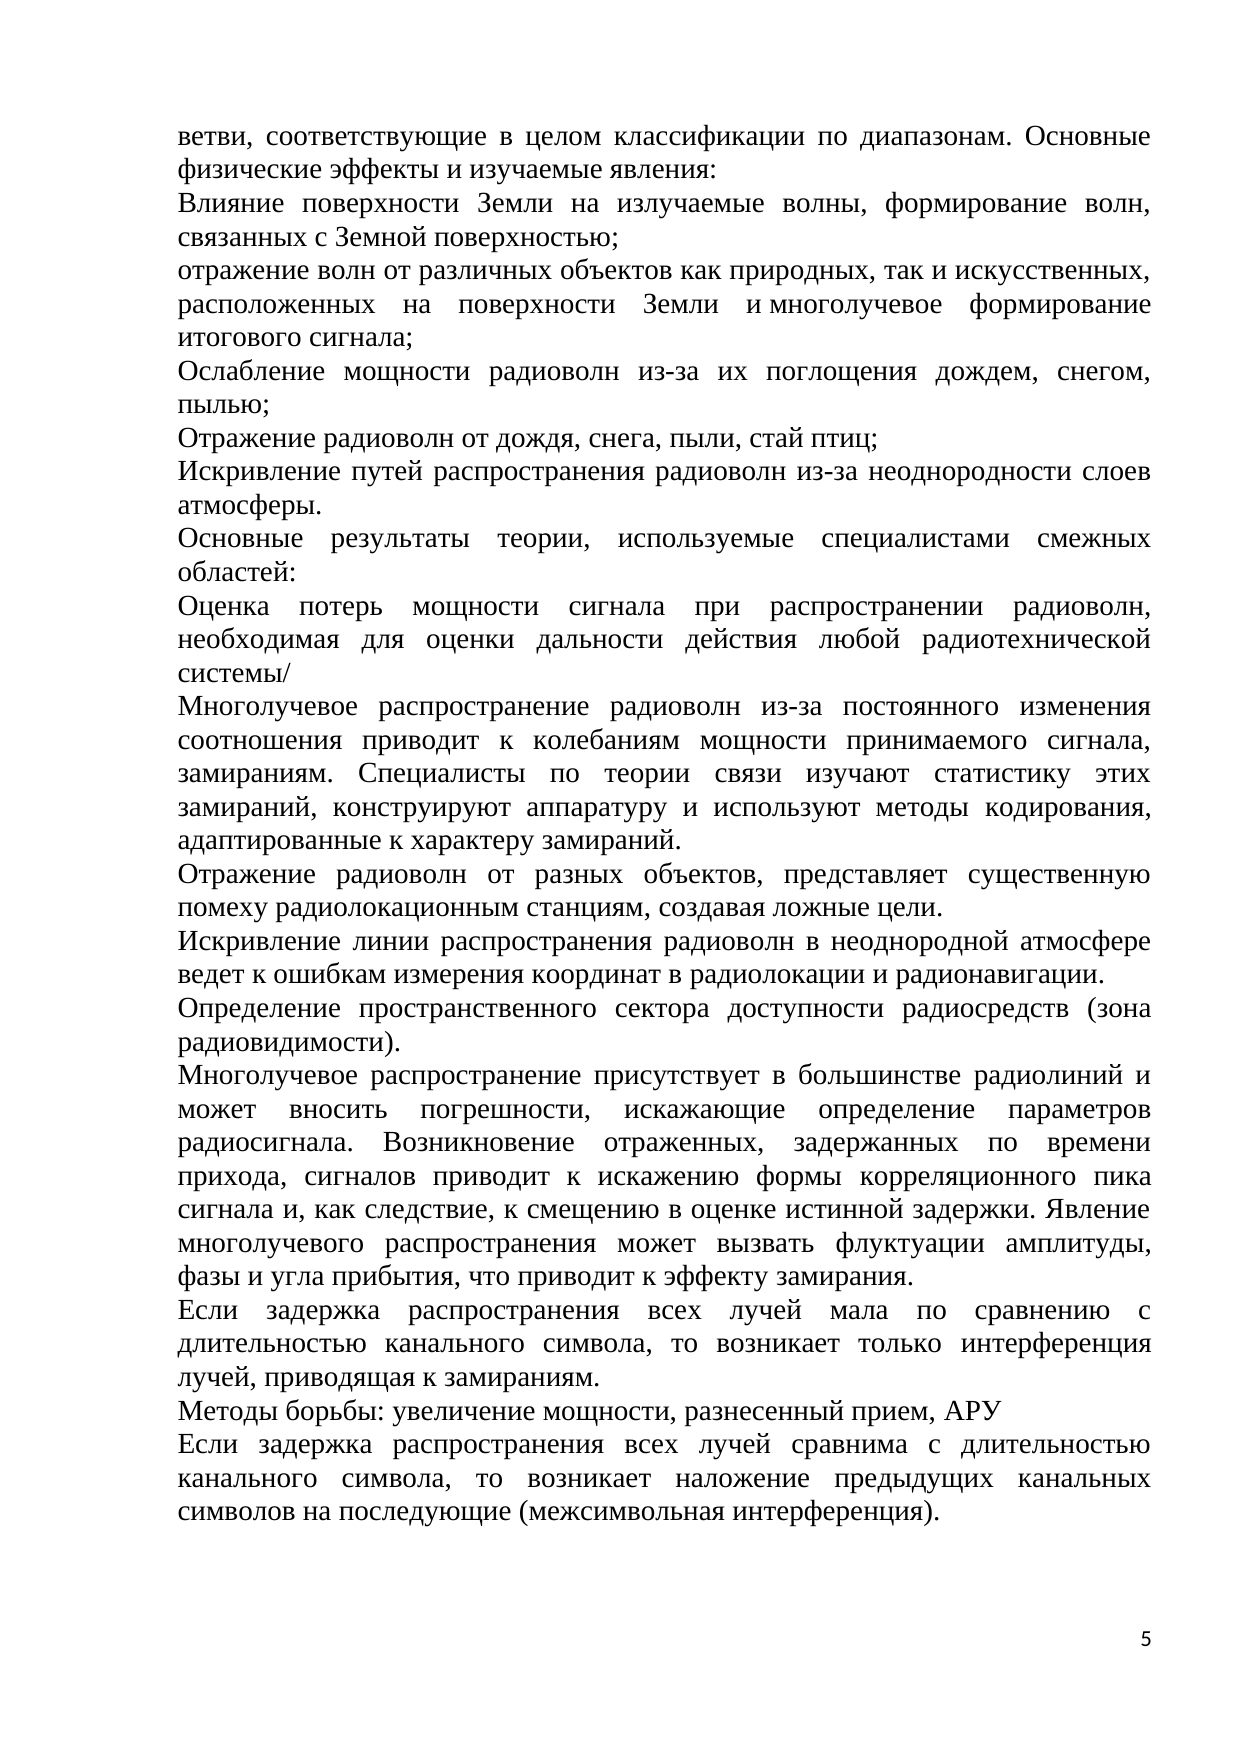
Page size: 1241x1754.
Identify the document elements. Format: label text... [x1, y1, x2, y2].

text Отражение радиоволн от разных объектов, представляет существенную помеху радиолокационным станциям, создавая ложные цели. [177, 856, 1152, 923]
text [177, 118, 1152, 185]
text Если задержка распространения всех лучей сравнима с длительностью канального символа, то возникает наложение предыдущих канальных символов на последующие (межсимвольная интерференция). [177, 1426, 1152, 1527]
text Ослабление мощности радиоволн из-за их поглощения дождем, снегом, пылью; [177, 353, 1152, 420]
text Многолучевое распространение радиоволн из-за постоянного изменения соотношения приводит к колебаниям мощности принимаемого сигнала, замираниям. Специалисты по теории связи изучают статистику этих замираний, конструируют аппаратуру и используют методы кодирования, адаптированные к характеру замираний. [177, 688, 1152, 856]
text Оценка потерь мощности сигнала при распространении радиоволн, необходимая для оценки дальности действия любой радиотехнической системы/ [177, 588, 1152, 688]
text Методы борьбы: увеличение мощности, разнесенный прием, АРУ [177, 1393, 1152, 1426]
text Влияние поверхности Земли на излучаемые волны, формирование волн, связанных с Земной поверхностью; [177, 185, 1152, 252]
text Отражение радиоволн от дождя, снега, пыли, стай птиц; [177, 420, 1152, 453]
text Определение пространственного сектора доступности радиосредств (зона радиовидимости). [177, 990, 1152, 1057]
text Если задержка распространения всех лучей мала по сравнению с длительностью канального символа, то возникает только интерференция лучей, приводящая к замираниям. [177, 1292, 1152, 1393]
text Искривление путей распространения радиоволн из-за неоднородности слоев атмосферы. [177, 453, 1152, 521]
text Искривление линии распространения радиоволн в неоднородной атмосфере ведет к ошибкам измерения координат в радиолокации и радионавигации. [177, 923, 1152, 990]
text отражение волн от различных объектов как природных, так и искусственных, расположенных на поверхности Земли и многолучевое формирование итогового сигнала; [177, 252, 1152, 353]
text Основные результаты теории, используемые специалистами смежных областей: [177, 521, 1152, 588]
text Многолучевое распространение присутствует в большинстве радиолиний и может вносить погрешности, искажающие определение параметров радиосигнала. Возникновение отраженных, задержанных по времени прихода, сигналов приводит к искажению формы корреляционного пика сигнала и, как следствие, к смещению в оценке истинной задержки. Явление многолучевого распространения может вызвать флуктуации амплитуды, фазы и угла прибытия, что приводит к эффекту замирания. [177, 1057, 1152, 1292]
